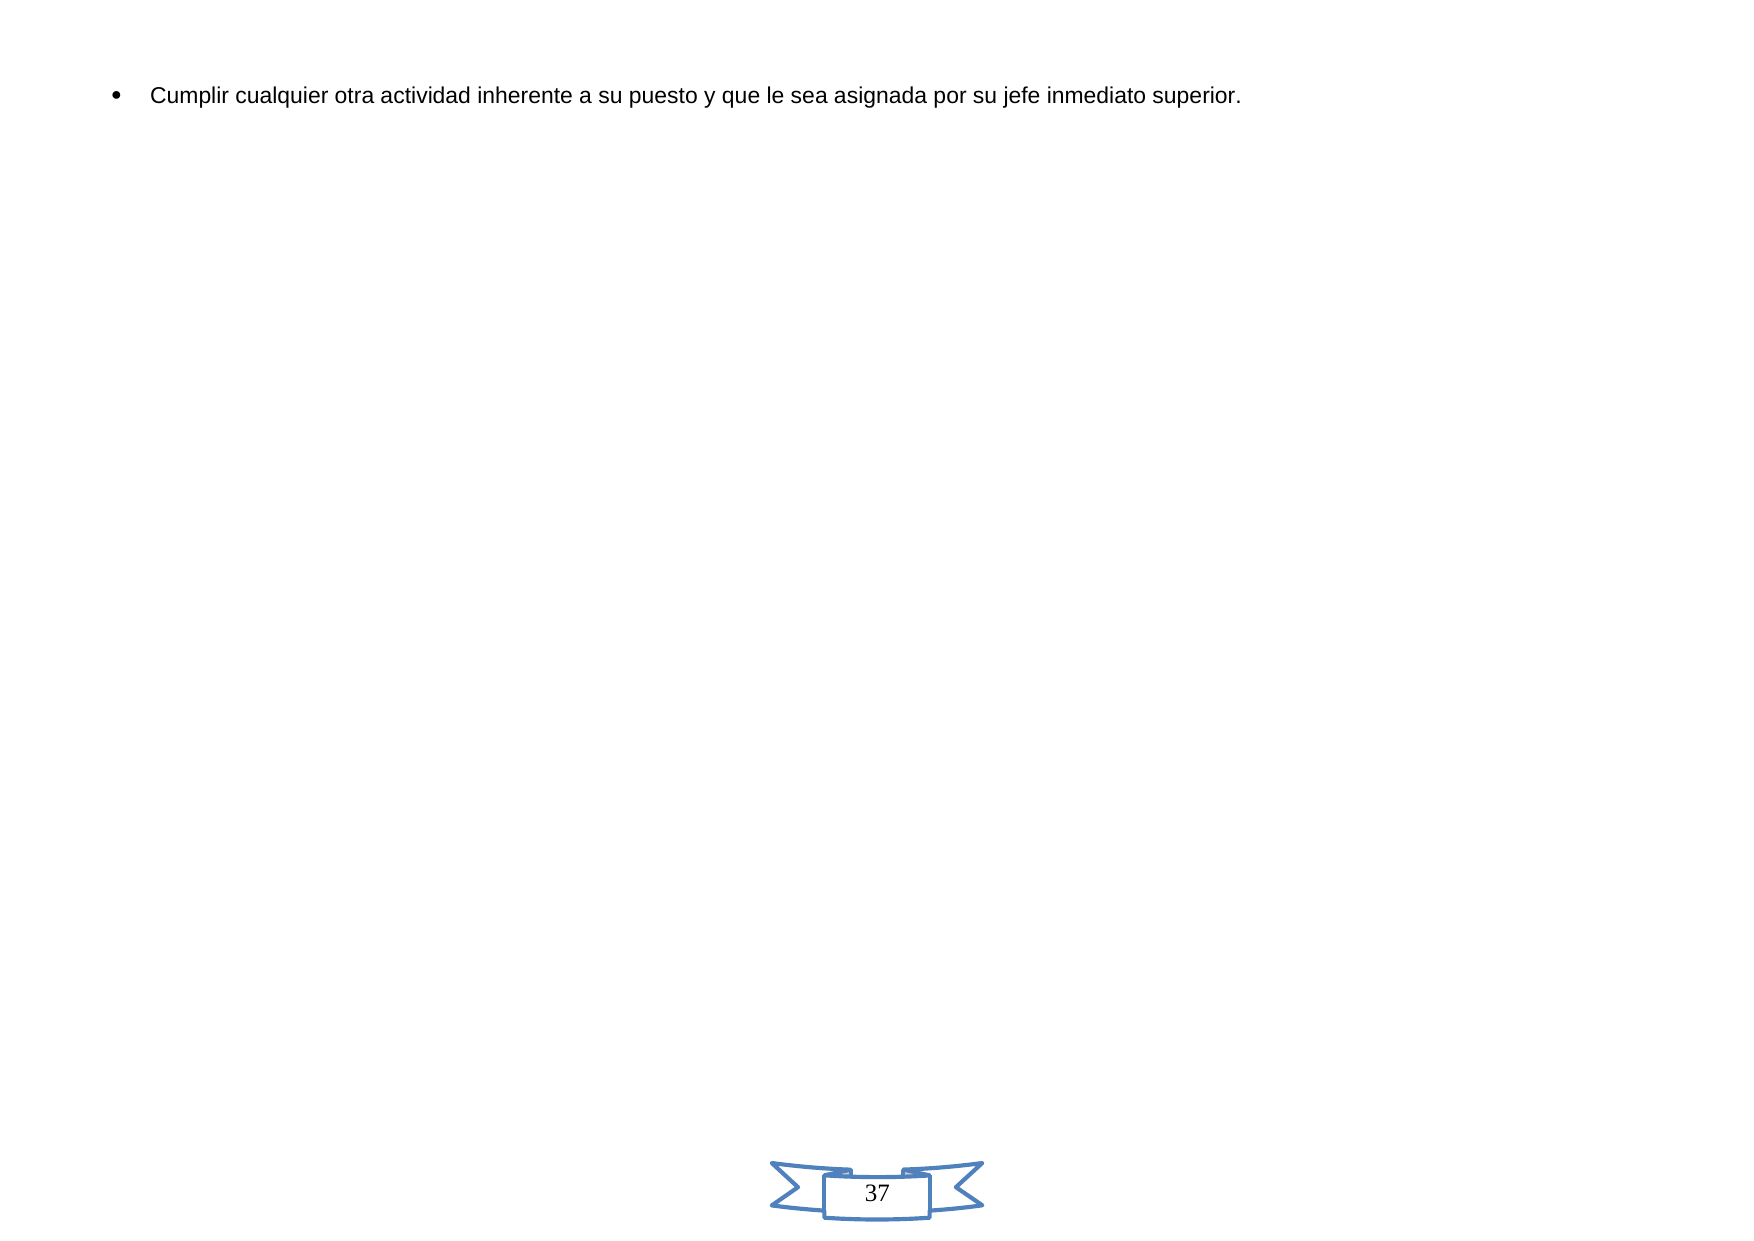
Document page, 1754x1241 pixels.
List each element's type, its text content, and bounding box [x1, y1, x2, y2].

list Cumplir cualquier otra actividad inherente a su puesto y que le sea asignada por su jefe inmediato superior. [112, 75, 1679, 110]
